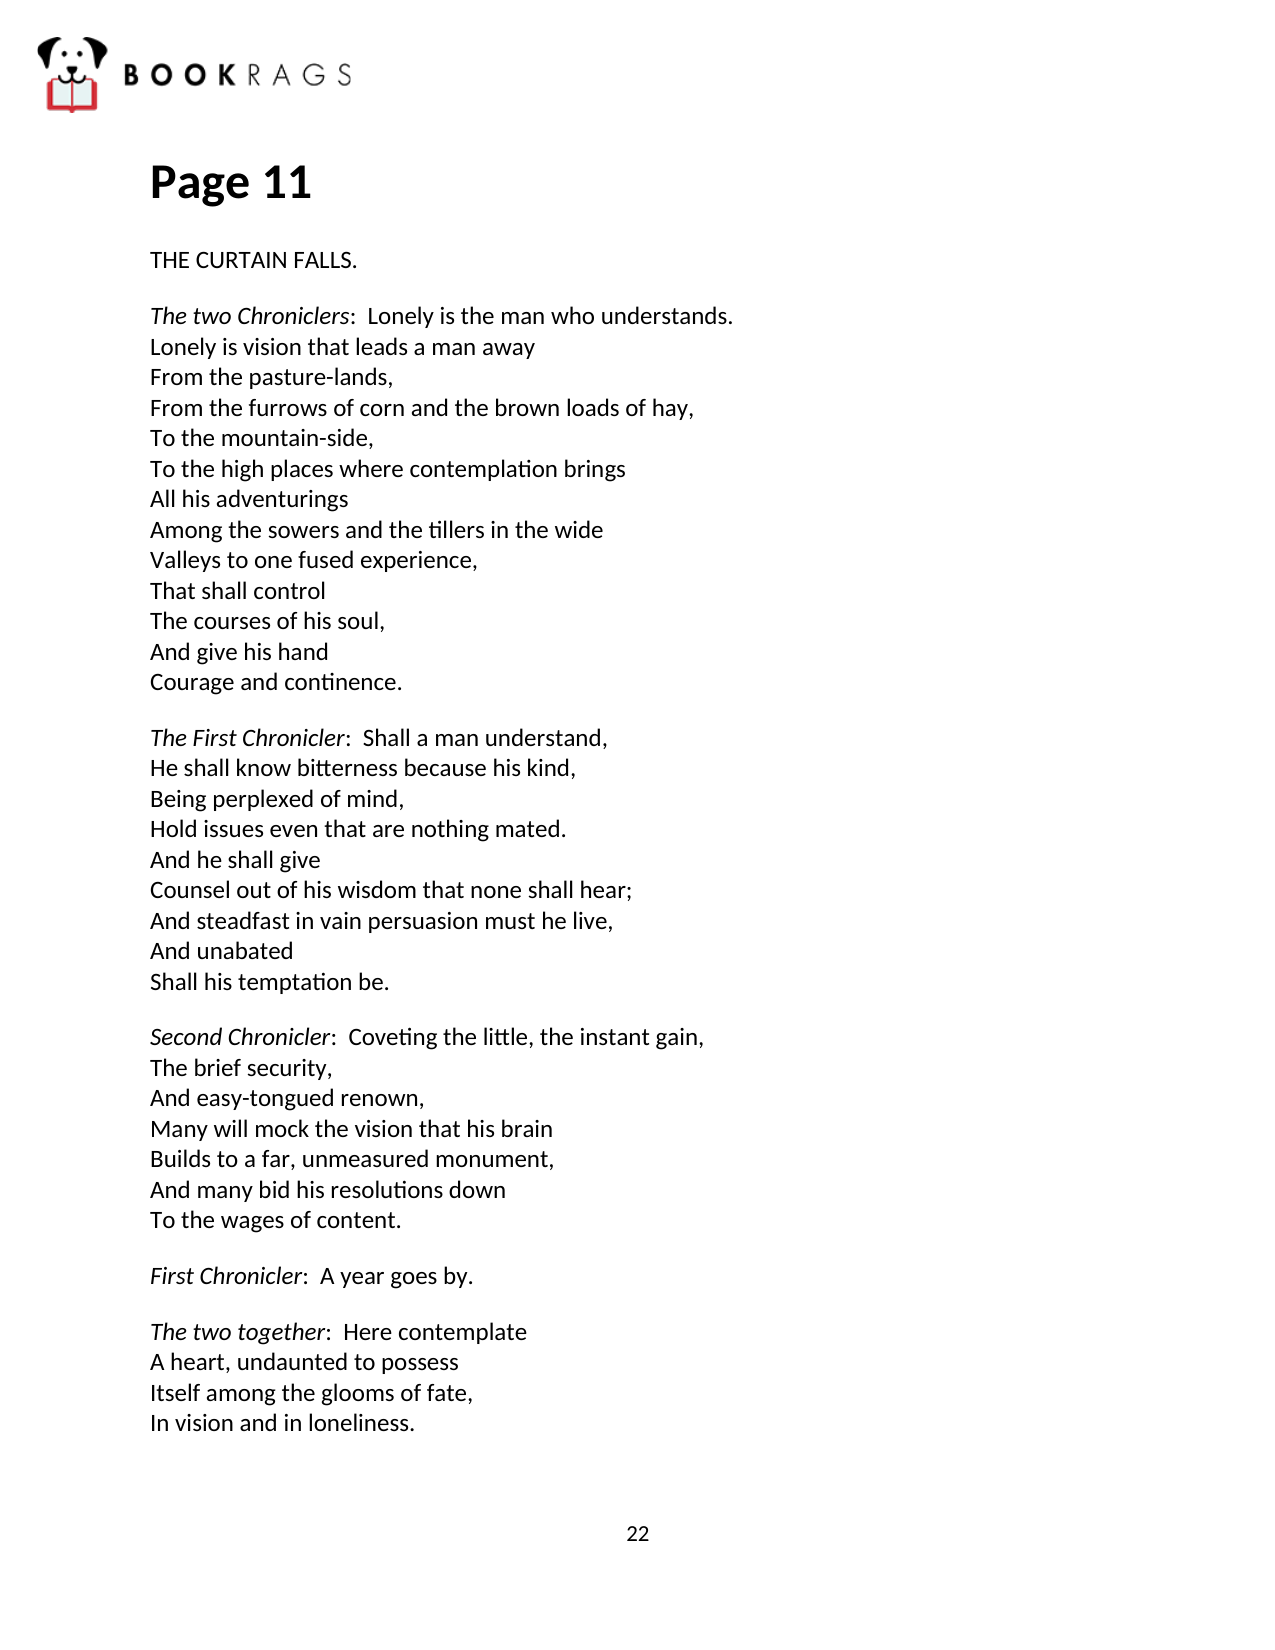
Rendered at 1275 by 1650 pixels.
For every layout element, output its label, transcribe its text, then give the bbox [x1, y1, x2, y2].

text The two Chroniclers: Lonely is the man who understands. Lonely is vision that leads a man away From the pasture-lands, From the furrows of corn and the brown loads of hay, To the mountain-side, To the high places where contemplation brings All his adventurings Among the sowers and the tillers in the wide Valleys to one fused experience, That shall control The courses of his soul, And give his hand Courage and continence. [150, 300, 1125, 697]
text The two together: Here contemplate A heart, undaunted to possess Itself among the glooms of fate, In vision and in loneliness. [150, 1316, 1125, 1438]
text THE CURTAIN FALLS. [150, 244, 1125, 275]
text Second Chronicler: Coveting the little, the instant gain, The brief security, And easy-tongued renown, Many will mock the vision that his brain Builds to a far, unmeasured monument, And many bid his resolutions down To the wages of content. [150, 1022, 1125, 1235]
text Page 11 [150, 150, 1125, 211]
picture [37, 37, 351, 113]
text First Chronicler: A year goes by. [150, 1260, 1125, 1291]
text The First Chronicler: Shall a man understand, He shall know bitterness because his kind, Being perplexed of mind, Hold issues even that are nothing mated. And he shall give Counsel out of his wisdom that none shall hear; And steadfast in vain persuasion must he live, And unabated Shall his temptation be. [150, 722, 1125, 997]
